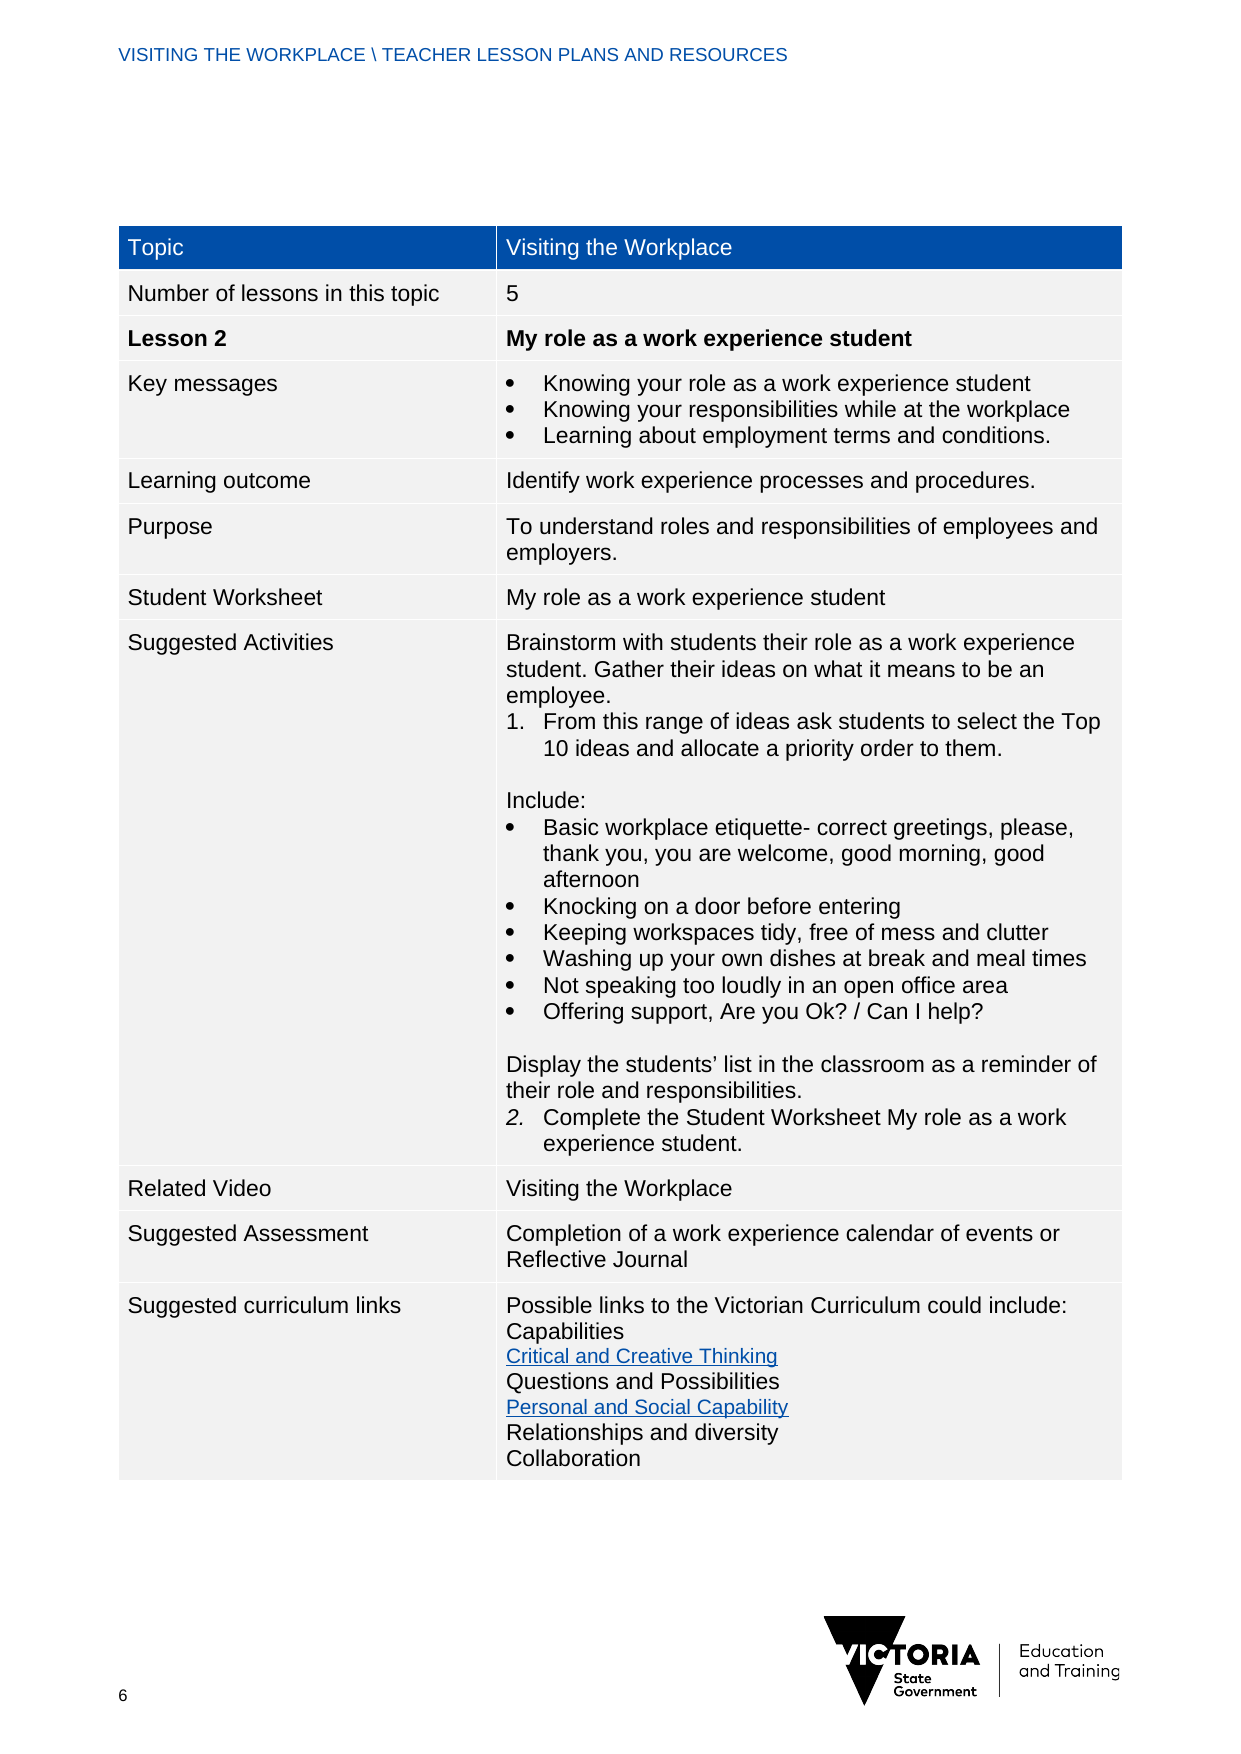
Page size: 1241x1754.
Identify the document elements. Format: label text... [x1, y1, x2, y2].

table_cell Related Video [119, 1166, 496, 1210]
table_cell Student Worksheet [119, 575, 496, 619]
table_cell My role as a work experience student [497, 575, 1122, 619]
table_cell Visiting the Workplace [497, 1166, 1122, 1210]
table_cell My role as a work experience student [497, 316, 1122, 360]
picture [823, 1616, 1120, 1706]
table_cell Lesson 2 [119, 316, 496, 360]
table_cell Purpose [119, 504, 496, 574]
table_cell Possible links to the Victorian Curriculum could include: Capabilities Critical and Creative Thinking Questions and Possibilities Personal and Social Capability Relationships and diversity Collaboration [497, 1283, 1122, 1480]
table_cell Suggested Assessment [119, 1211, 496, 1282]
table_cell Suggested curriculum links [119, 1283, 496, 1480]
table_cell 5 [497, 271, 1122, 315]
table_header Topic [119, 226, 496, 269]
table_cell Knowing your role as a work experience student Knowing your responsibilities while at the workplace Learning about employment terms and conditions. [497, 361, 1122, 458]
table_cell To understand roles and responsibilities of employees and employers. [497, 504, 1122, 574]
table_header Visiting the Workplace [497, 226, 1122, 269]
table_cell Learning outcome [119, 459, 496, 503]
table_cell Brainstorm with students their role as a work experience student. Gather their ideas on what it means to be an employee. From this range of ideas ask students to select the Top 10 ideas and allocate a priority order to them. Include: Basic workplace etiquette- correct greetings, please, thank you, you are welcome, good morning, good afternoon Knocking on a door before entering Keeping workspaces tidy, free of mess and clutter Washing up your own dishes at break and meal times Not speaking too loudly in an open office area Offering support, Are you Ok? / Can I help? Display the students’ list in the classroom as a reminder of their role and responsibilities. Complete the Student Worksheet My role as a work experience student. [497, 620, 1122, 1165]
table_cell Suggested Activities [119, 620, 496, 1165]
table_cell Key messages [119, 361, 496, 458]
table_cell Identify work experience processes and procedures. [497, 459, 1122, 503]
table_cell Completion of a work experience calendar of events or Reflective Journal [497, 1211, 1122, 1282]
table_cell Number of lessons in this topic [119, 271, 496, 315]
